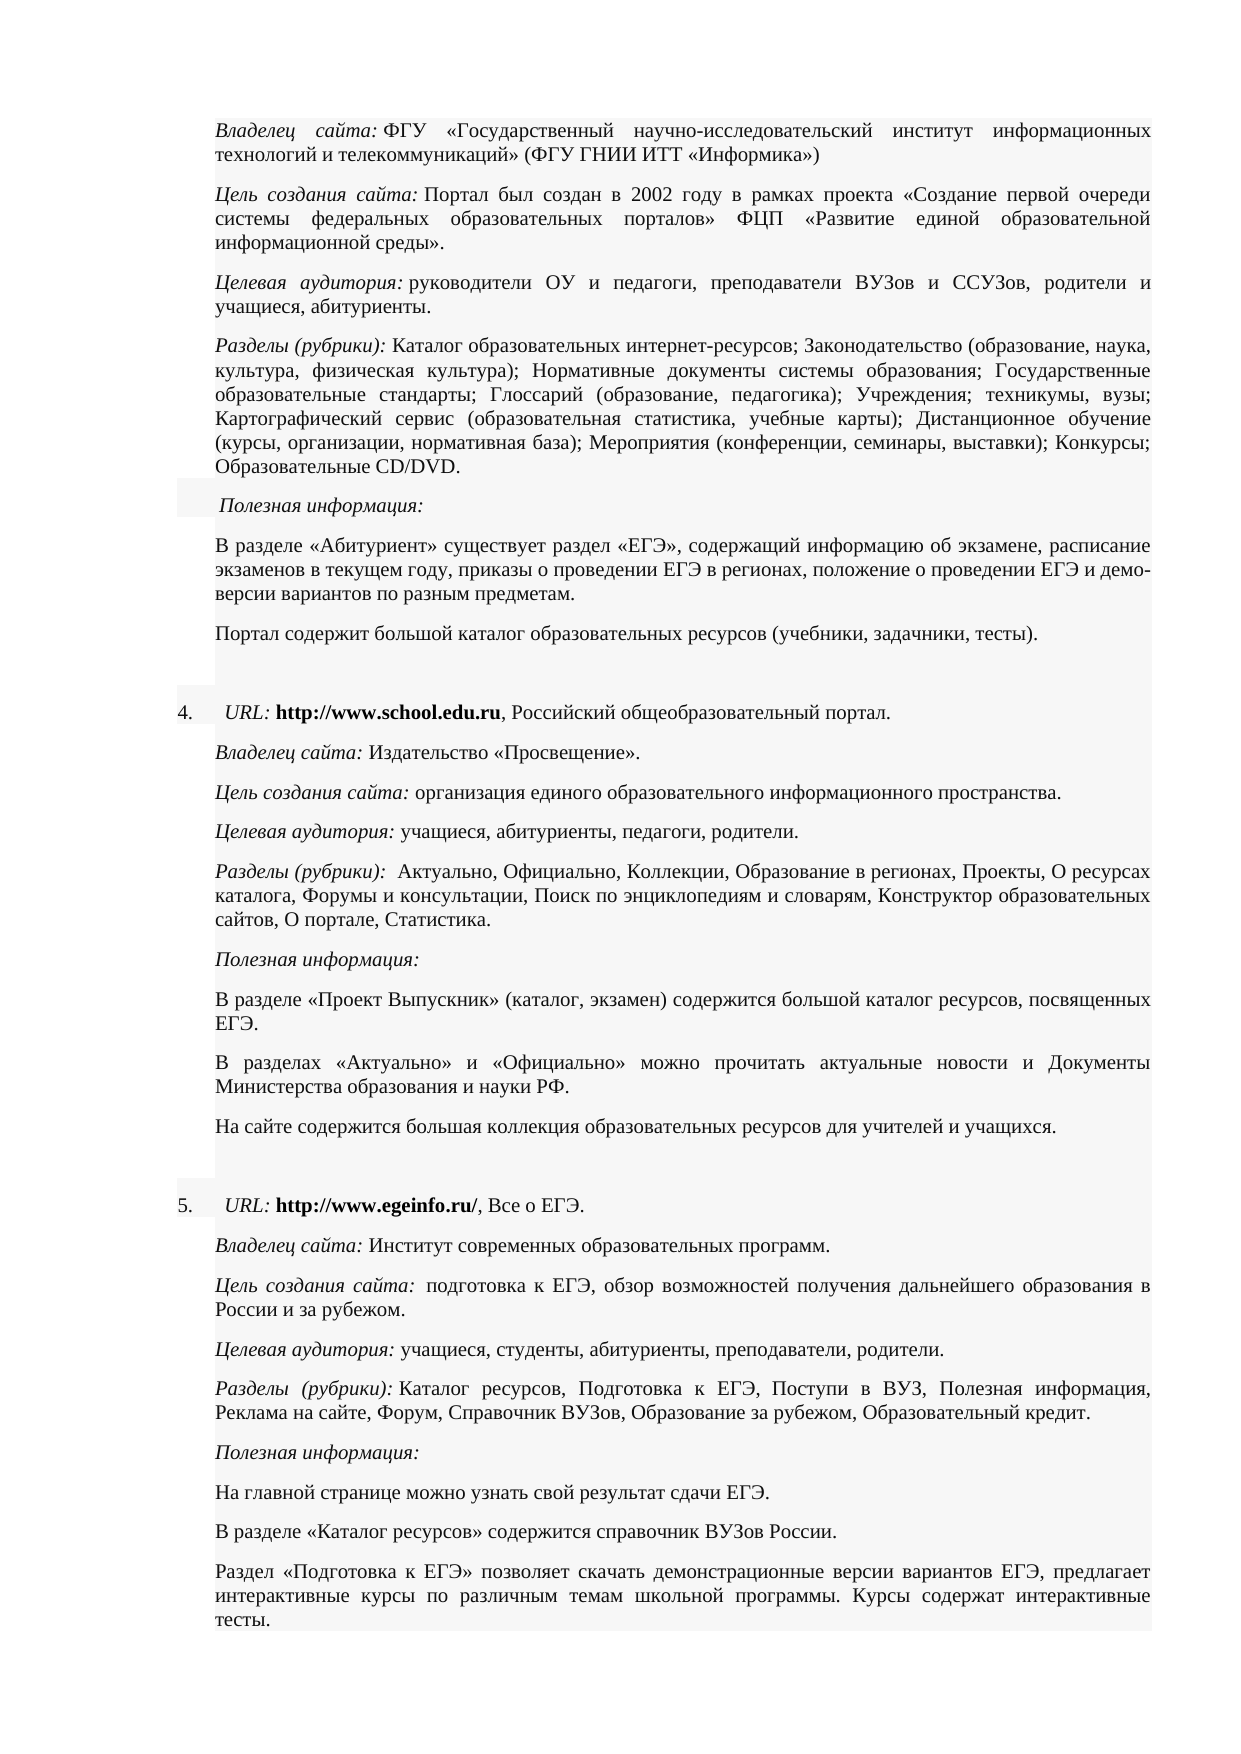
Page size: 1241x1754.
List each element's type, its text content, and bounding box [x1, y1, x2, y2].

text Цель создания сайта: Портал был создан в 2002 году в рамках проекта «Создание первой очереди системы федеральных образовательных порталов» ФЦП «Развитие единой образовательной информационной среды». [215, 182, 1152, 254]
text Разделы (рубрики): Актуально, Официально, Коллекции, Образование в регионах, Проекты, О ресурсах каталога, Форумы и консультации, Поиск по энциклопедиям и словарям, Конструктор образовательных сайтов, О портале, Статистика. [215, 859, 1152, 931]
text Владелец сайта: Издательство «Просвещение». [215, 740, 1152, 764]
text Целевая аудитория: учащиеся, студенты, абитуриенты, преподаватели, родители. [215, 1337, 1152, 1361]
text Владелец сайта: ФГУ «Государственный научно-исследовательский институт информационных технологий и телекоммуникаций» (ФГУ ГНИИ ИТТ «Информика») [215, 118, 1152, 166]
text Полезная информация: [215, 947, 1152, 971]
text В разделах «Актуально» и «Официально» можно прочитать актуальные новости и Документы Министерства образования и науки РФ. [215, 1050, 1152, 1098]
text В разделе «Проект Выпускник» (каталог, экзамен) содержится большой каталог ресурсов, посвященных ЕГЭ. [215, 987, 1152, 1035]
text Целевая аудитория: учащиеся, абитуриенты, педагоги, родители. [215, 819, 1152, 843]
text Цель создания сайта: организация единого образовательного информационного пространства. [215, 780, 1152, 804]
text Целевая аудитория: руководители ОУ и педагоги, преподаватели ВУЗов и ССУЗов, родители и учащиеся, абитуриенты. [215, 270, 1152, 318]
text 4. URL: http://www.school.edu.ru, Российский общеобразовательный портал. [177, 700, 1152, 724]
text Полезная информация: [215, 1440, 1152, 1464]
text Разделы (рубрики): Каталог образовательных интернет-ресурсов; Законодательство (образование, наука, культура, физическая культура); Нормативные документы системы образования; Государственные образовательные стандарты; Глоссарий (образование, педагогика); Учреждения; техникумы, вузы; Картографический сервис (образовательная статистика, учебные карты); Дистанционное обучение (курсы, организации, нормативная база); Мероприятия (конференции, семинары, выставки); Конкурсы; Образовательные CD/DVD. [215, 333, 1152, 478]
text В разделе «Каталог ресурсов» содержится справочник ВУЗов России. [215, 1519, 1152, 1543]
text Раздел «Подготовка к ЕГЭ» позволяет скачать демонстрационные версии вариантов ЕГЭ, предлагает интерактивные курсы по различным темам школьной программы. Курсы содержат интерактивные тесты. [215, 1559, 1152, 1631]
text Цель создания сайта: подготовка к ЕГЭ, обзор возможностей получения дальнейшего образования в России и за рубежом. [215, 1273, 1152, 1321]
text Полезная информация: [177, 493, 1152, 517]
text Портал содержит большой каталог образовательных ресурсов (учебники, задачники, тесты). [215, 621, 1152, 645]
text 5. URL: http://www.egeinfo.ru/, Все о ЕГЭ. [177, 1193, 1152, 1217]
text На сайте содержится большая коллекция образовательных ресурсов для учителей и учащихся. [215, 1114, 1152, 1138]
text Разделы (рубрики): Каталог ресурсов, Подготовка к ЕГЭ, Поступи в ВУЗ, Полезная информация, Реклама на сайте, Форум, Справочник ВУЗов, Образование за рубежом, Образовательный кредит. [215, 1376, 1152, 1424]
text На главной странице можно узнать свой результат сдачи ЕГЭ. [215, 1480, 1152, 1504]
text В разделе «Абитуриент» существует раздел «ЕГЭ», содержащий информацию об экзамене, расписание экзаменов в текущем году, приказы о проведении ЕГЭ в регионах, положение о проведении ЕГЭ и демо-версии вариантов по разным предметам. [215, 533, 1152, 605]
text Владелец сайта: Институт современных образовательных программ. [215, 1233, 1152, 1257]
